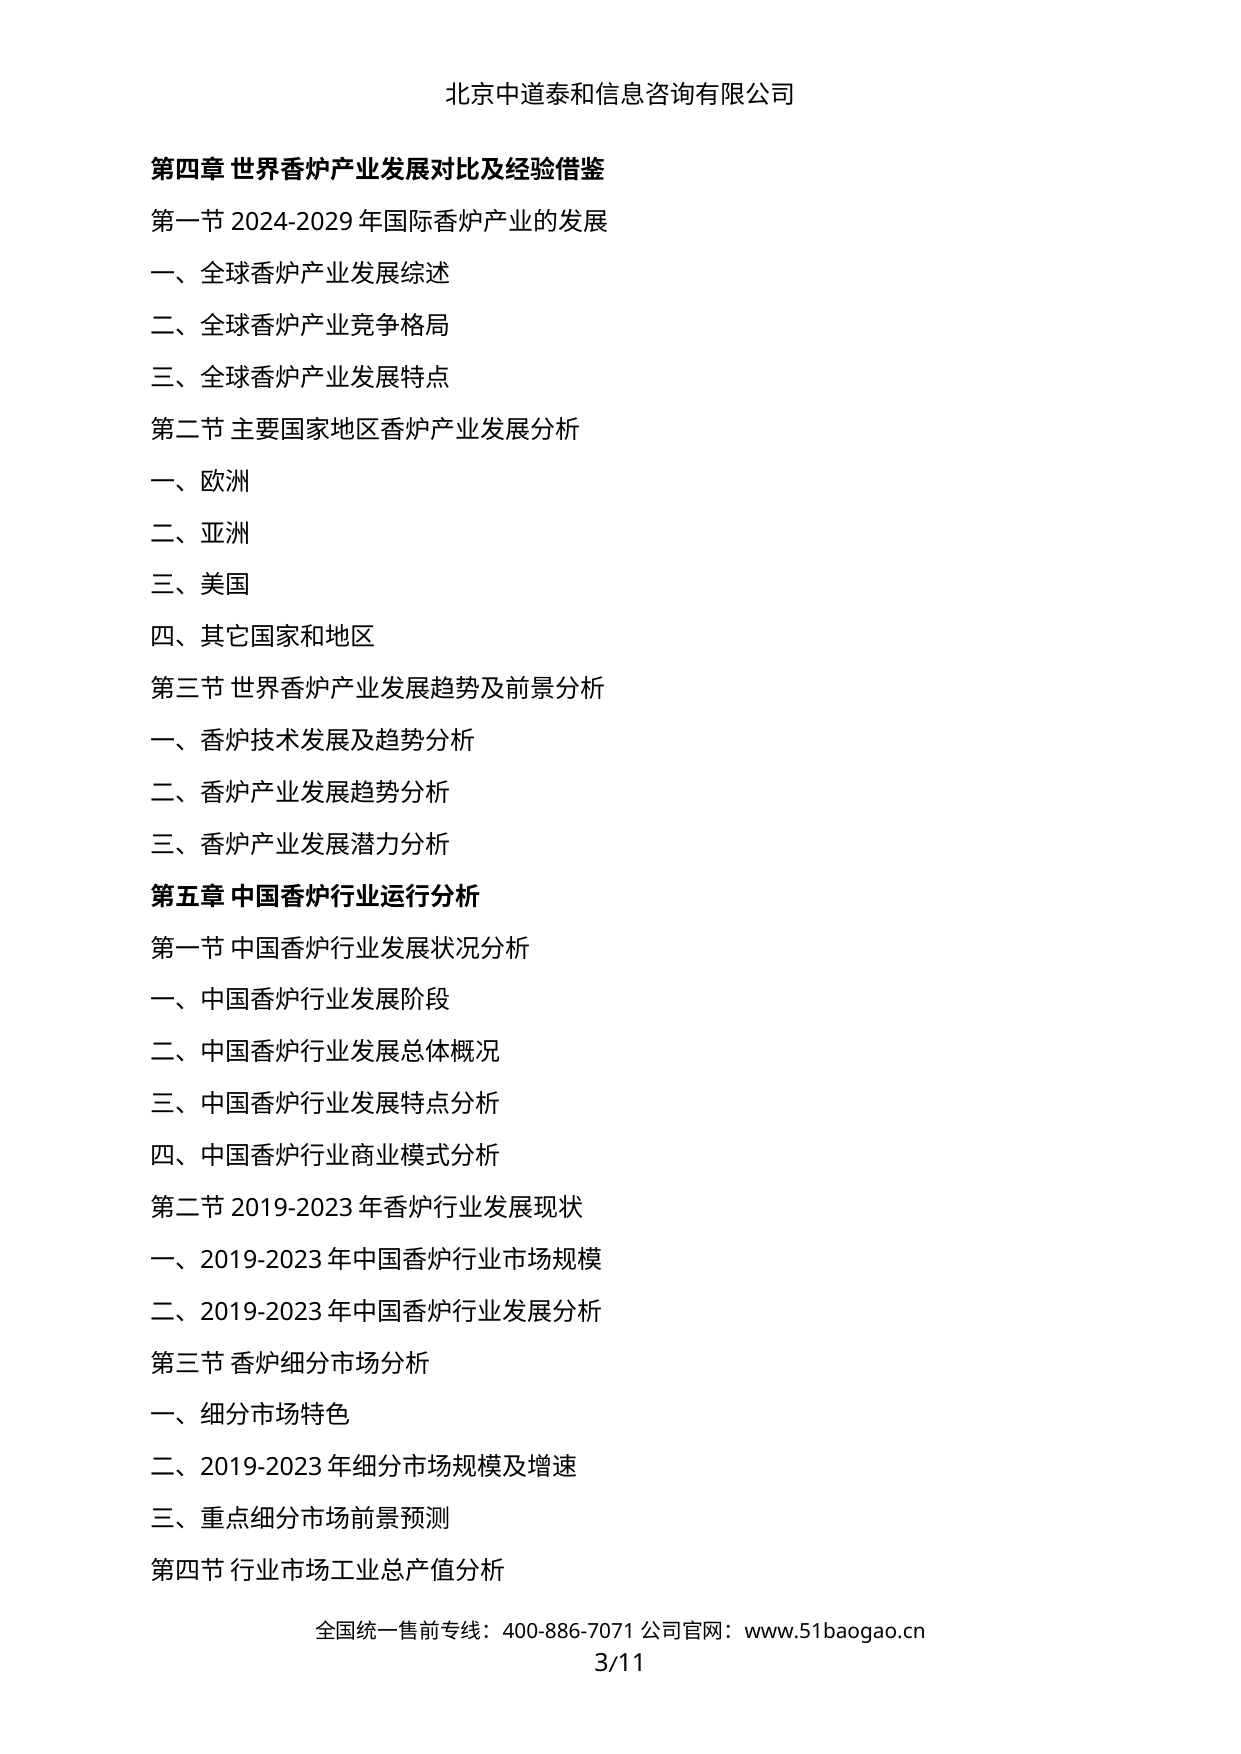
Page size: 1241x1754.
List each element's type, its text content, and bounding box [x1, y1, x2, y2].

text 二、香炉产业发展趋势分析 [150, 772, 1090, 809]
text 第三节 世界香炉产业发展趋势及前景分析 [150, 669, 1090, 705]
text 二、亚洲 [150, 513, 1090, 549]
text 第一节 中国香炉行业发展状况分析 [150, 928, 1090, 964]
text 二、全球香炉产业竞争格局 [150, 306, 1090, 342]
text 一、欧洲 [150, 461, 1090, 497]
text 三、中国香炉行业发展特点分析 [150, 1084, 1090, 1120]
text 一、细分市场特色 [150, 1395, 1090, 1431]
text 一、中国香炉行业发展阶段 [150, 980, 1090, 1016]
text 四、其它国家和地区 [150, 617, 1090, 653]
text 第二节 2019-2023年香炉行业发展现状 [150, 1187, 1090, 1224]
text 第三节 香炉细分市场分析 [150, 1343, 1090, 1379]
text 一、全球香炉产业发展综述 [150, 254, 1090, 290]
text 三、全球香炉产业发展特点 [150, 357, 1090, 394]
text 第四章 世界香炉产业发展对比及经验借鉴 [150, 150, 1090, 186]
text 四、中国香炉行业商业模式分析 [150, 1136, 1090, 1172]
text 三、香炉产业发展潜力分析 [150, 824, 1090, 861]
text 二、中国香炉行业发展总体概况 [150, 1032, 1090, 1068]
text 二、2019-2023年中国香炉行业发展分析 [150, 1291, 1090, 1327]
text 第五章 中国香炉行业运行分析 [150, 876, 1090, 912]
text 一、2019-2023年中国香炉行业市场规模 [150, 1239, 1090, 1276]
text 第二节 主要国家地区香炉产业发展分析 [150, 409, 1090, 446]
text 二、2019-2023年细分市场规模及增速 [150, 1447, 1090, 1483]
text 一、香炉技术发展及趋势分析 [150, 721, 1090, 757]
text 第一节 2024-2029年国际香炉产业的发展 [150, 202, 1090, 238]
text 三、重点细分市场前景预测 [150, 1499, 1090, 1535]
text 三、美国 [150, 565, 1090, 601]
text 第四节 行业市场工业总产值分析 [150, 1551, 1090, 1587]
